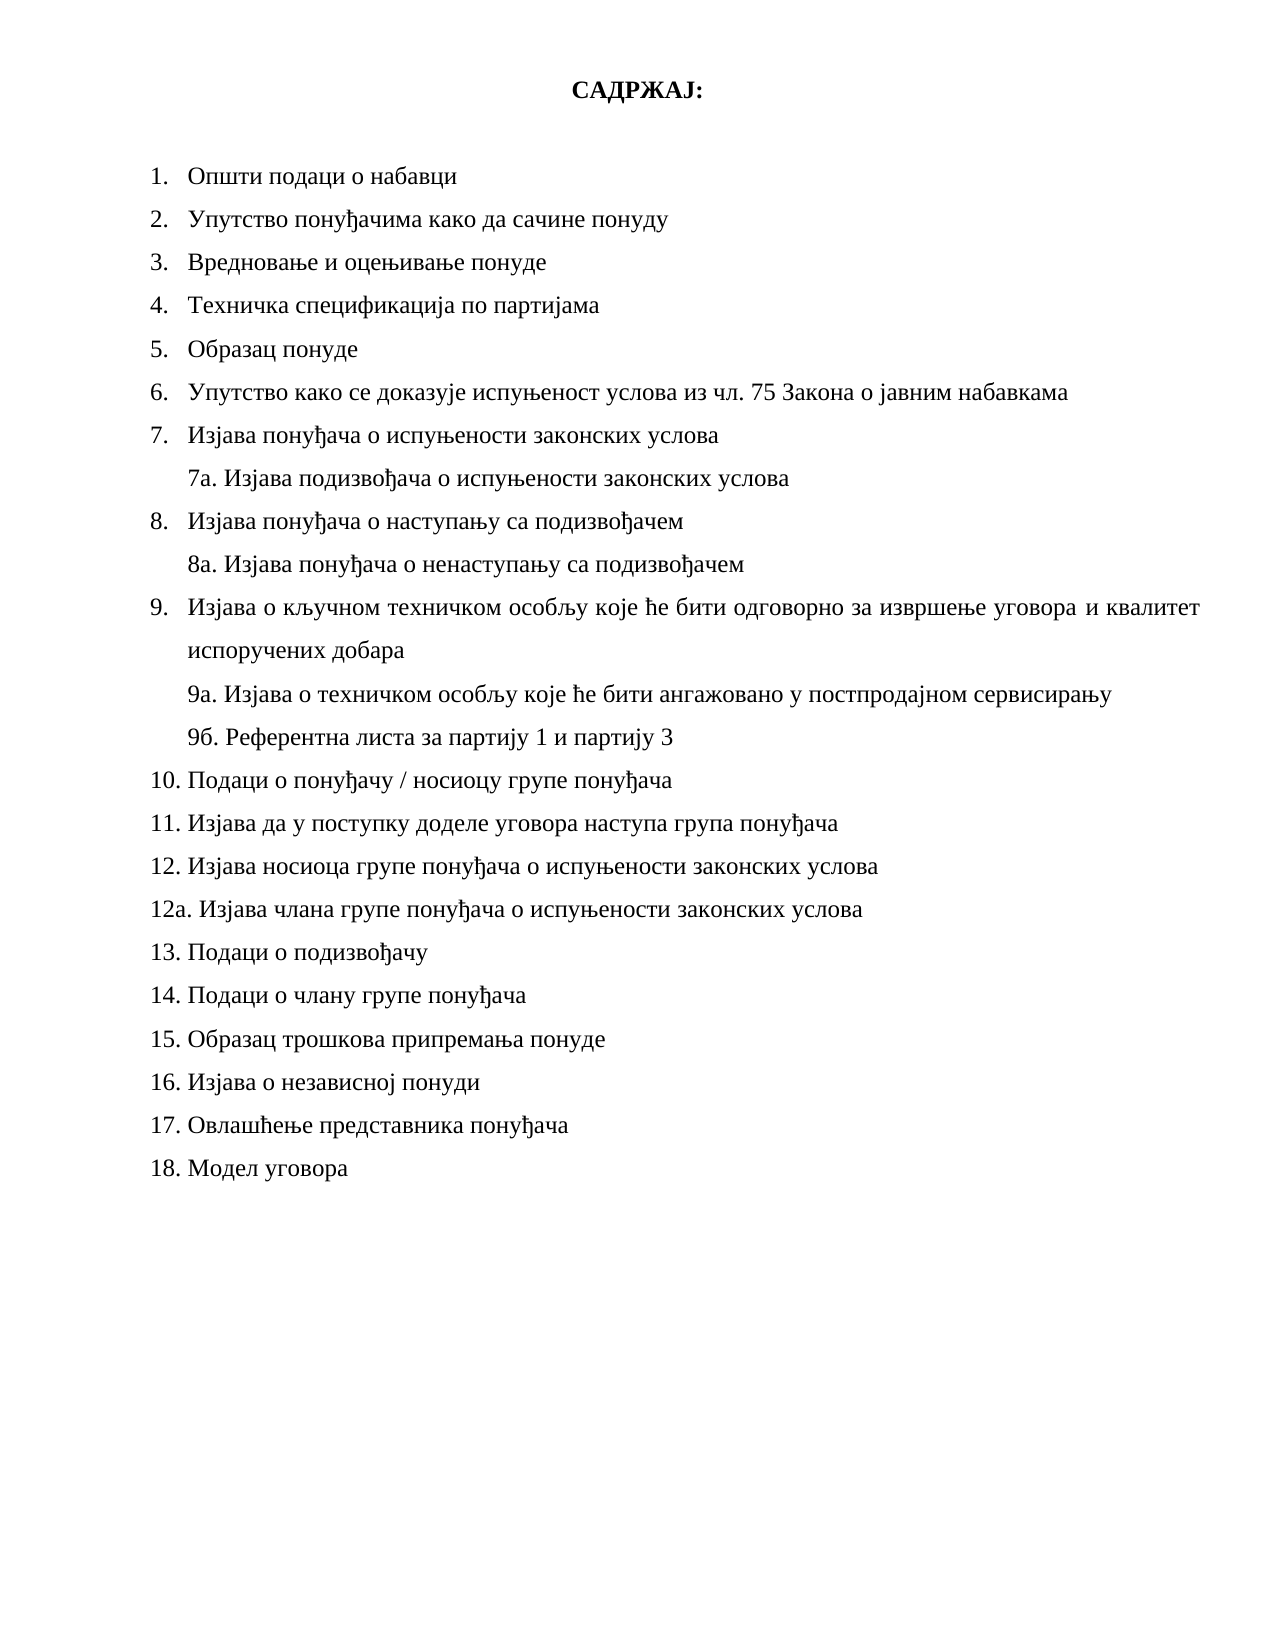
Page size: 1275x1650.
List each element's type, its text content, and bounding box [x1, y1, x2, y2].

text 12а. Изјава члана групе понуђача о испуњености законских услова [150, 894, 1198, 923]
list Вредновање и оцењивање понуде [150, 247, 1198, 276]
list Изјава носиоца групе понуђача о испуњености законских услова [150, 851, 1198, 880]
list Образац понуде [150, 334, 1198, 362]
list Подаци о члану групе понуђача [150, 981, 1198, 1009]
list Подаци о подизвођачу [150, 937, 1198, 966]
text 9а. Изјава о техничком особљу које ће бити ангажовано у постпродајном сервисирању [187, 679, 1200, 707]
text 7а. Изјава подизвођача о испуњености законских услова [187, 463, 1198, 492]
text 8а. Изјава понуђача о ненаступању са подизвођачем [187, 549, 1198, 578]
list Упутство како се доказује испуњеност услова из чл. 75 Закона о јавним набавкама [150, 377, 1198, 406]
list Модел уговора [150, 1153, 1198, 1182]
list Овлашћење представника понуђача [150, 1110, 1198, 1139]
list Изјава о кључном техничком особљу које ће бити одговорно за извршење уговора и квалитет испоручених добара [150, 592, 1200, 664]
text САДРЖАЈ: [75, 75, 1200, 104]
text 9б. Референтна листа за партију 1 и партију 3 [187, 722, 1200, 751]
list Техничка спецификација по партијама [150, 291, 1198, 319]
list Изјава понуђача о наступању са подизвођачем [150, 506, 1198, 535]
list Образац трошкова припремања понуде [150, 1024, 1198, 1052]
list Упутство понуђачима како да сачине понуду [150, 204, 1198, 233]
list Општи подаци о набавци [150, 161, 1198, 190]
list Изјава понуђача о испуњености законских услова [150, 420, 1198, 449]
list Изјава о независној понуди [150, 1067, 1198, 1096]
list Подаци о понуђачу / носиоцу групе понуђача [150, 765, 1198, 794]
list Изјава да у поступку доделе уговора наступа група понуђача [150, 808, 1198, 837]
